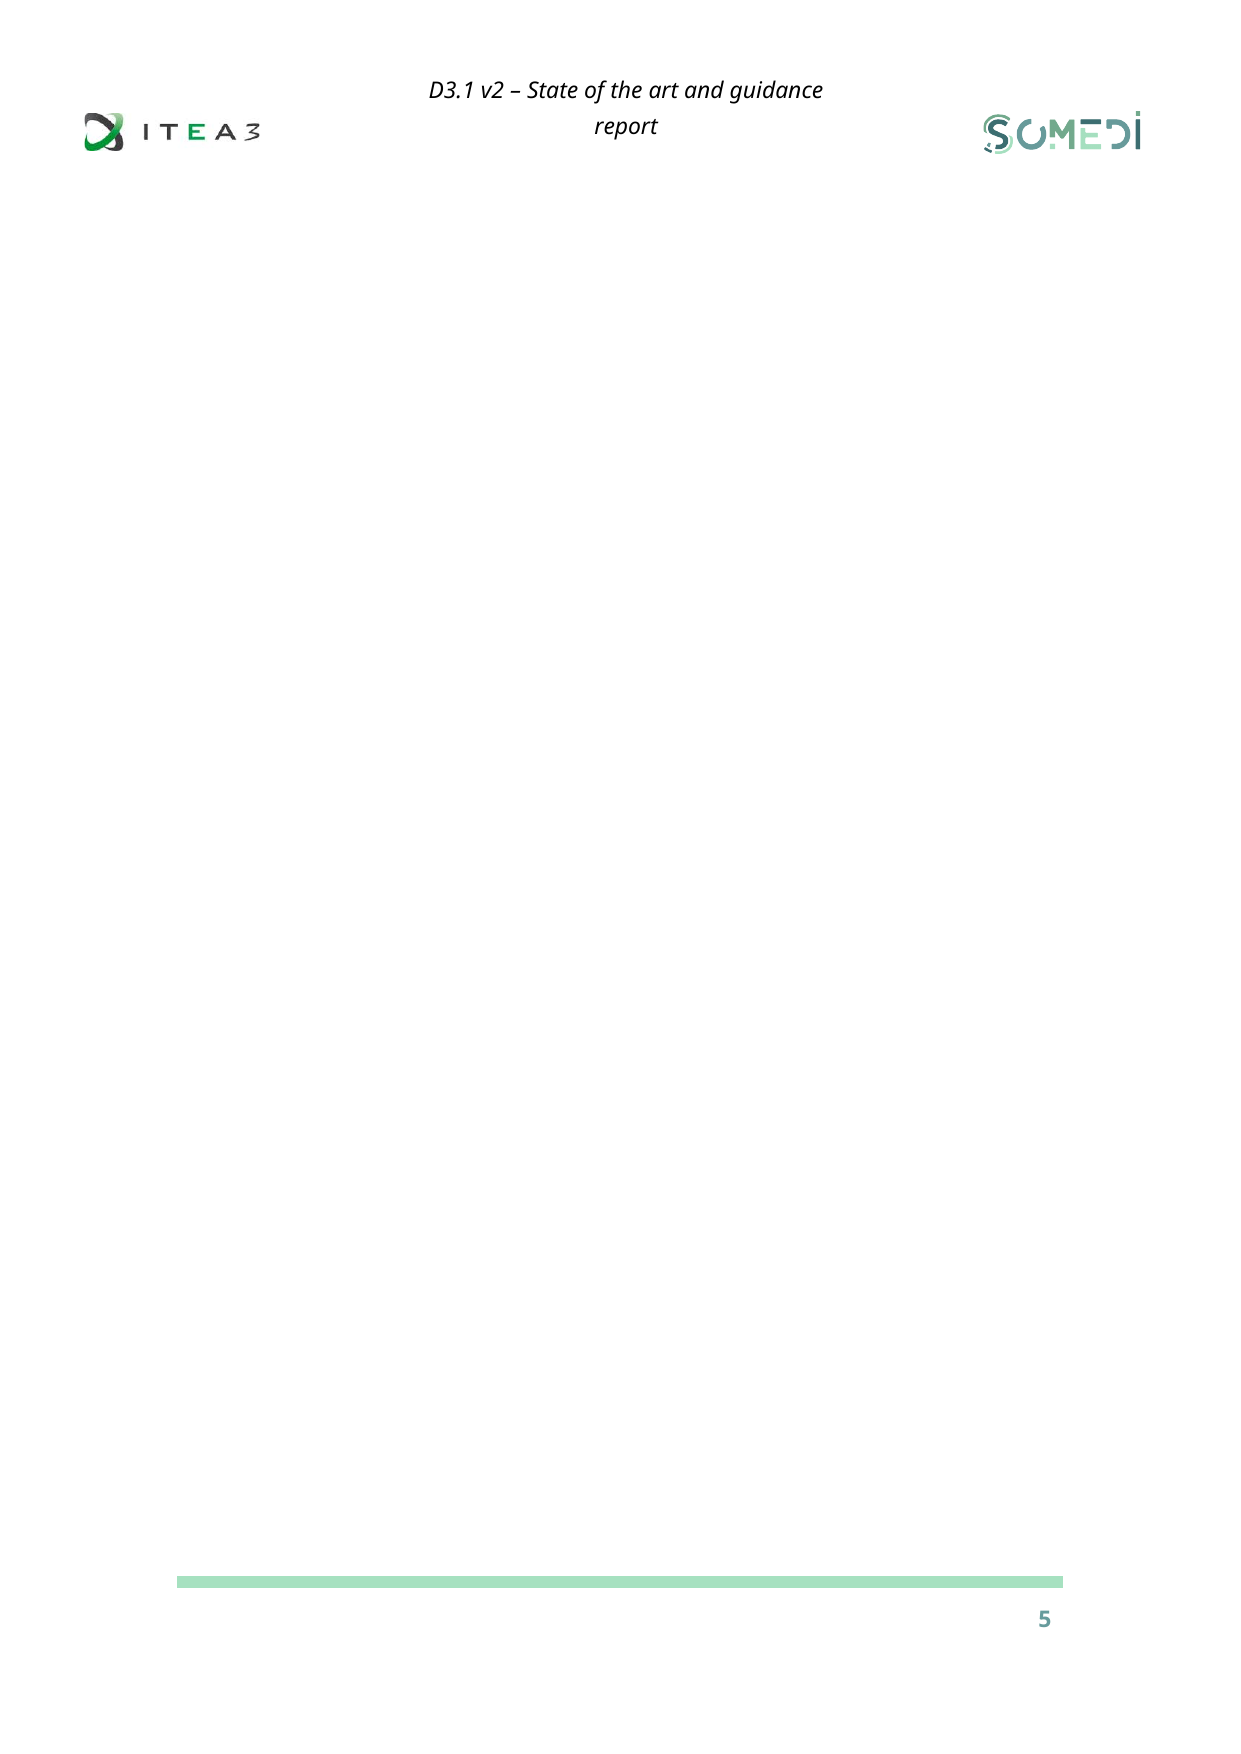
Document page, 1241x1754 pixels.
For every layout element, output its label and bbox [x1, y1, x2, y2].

picture [983, 111, 1141, 154]
picture [84, 113, 260, 151]
